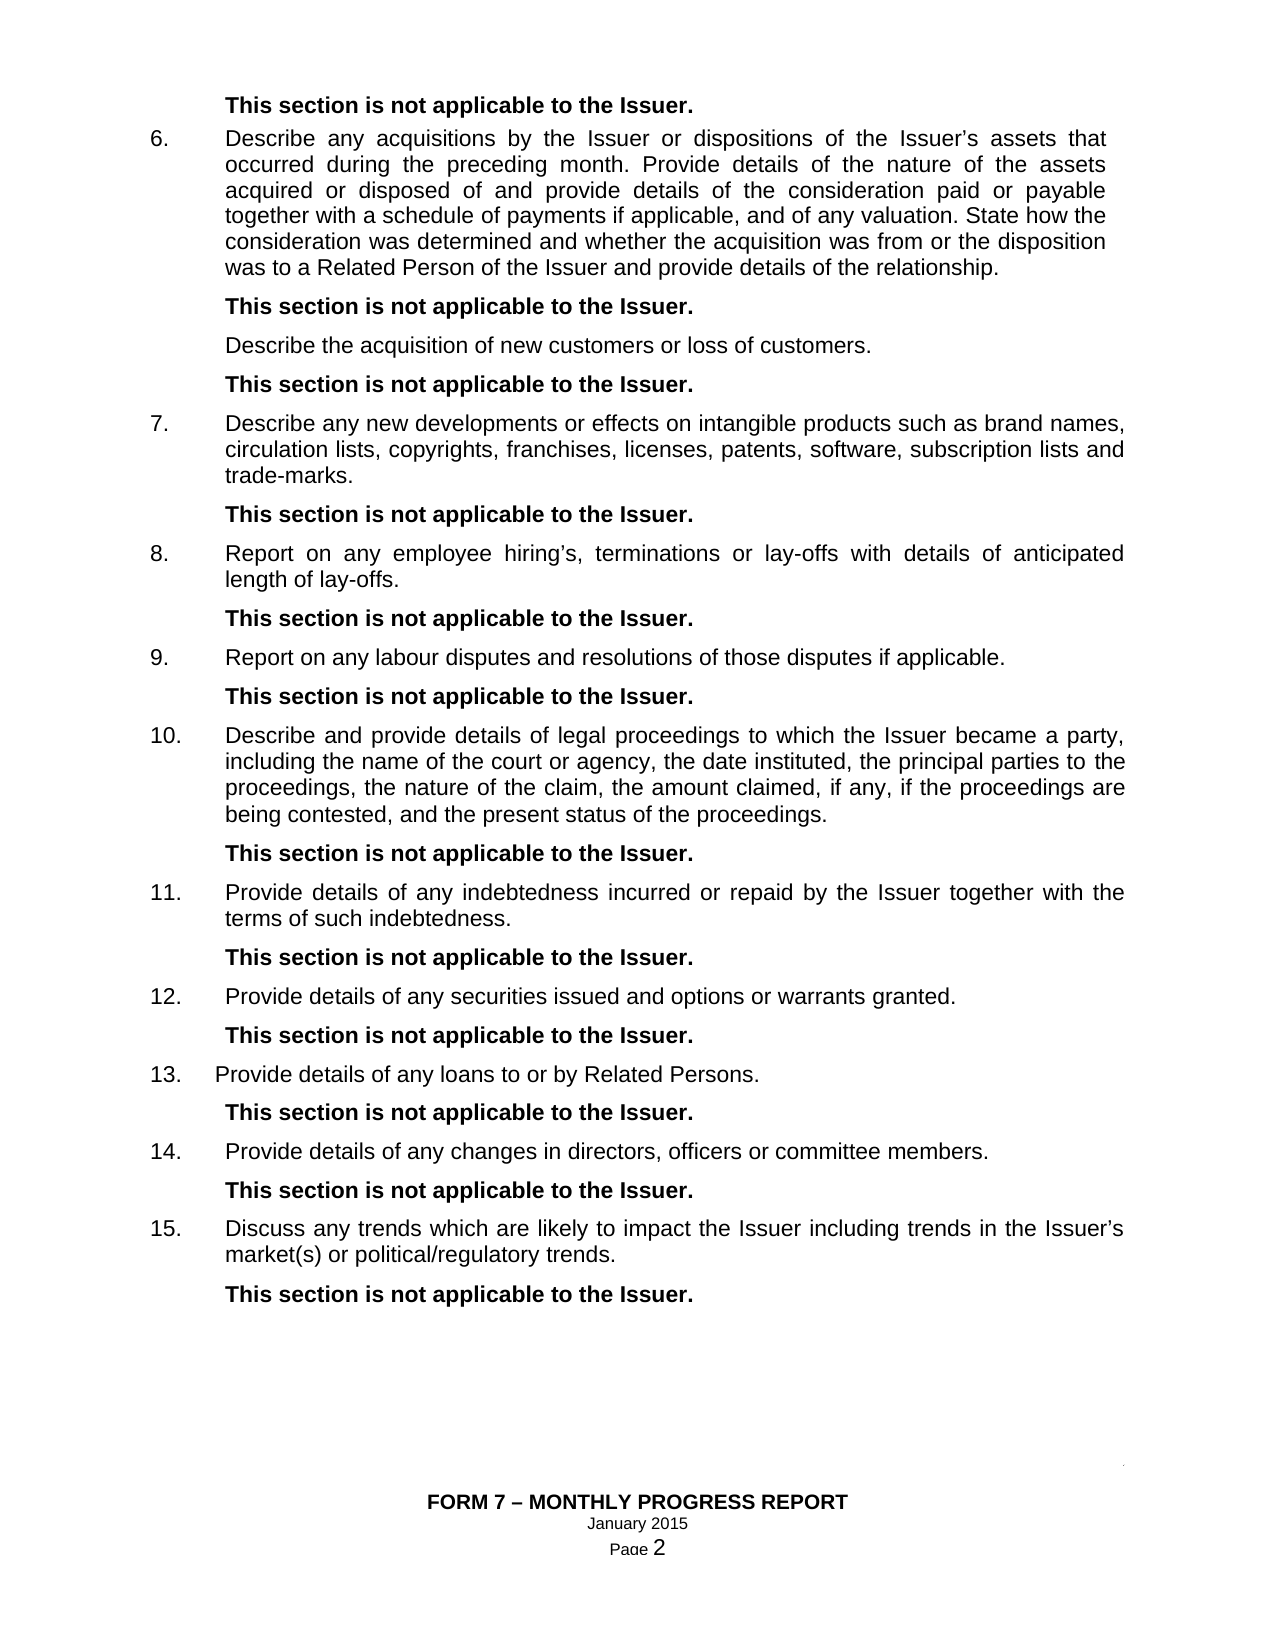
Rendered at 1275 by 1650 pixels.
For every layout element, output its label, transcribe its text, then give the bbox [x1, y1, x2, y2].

list Provide details of any securities issued and options or warrants granted. [150, 983, 1167, 1009]
list Provide details of any changes in directors, officers or committee members. [150, 1138, 1167, 1164]
subtitle This section is not applicable to the Issuer. [225, 501, 1167, 527]
subtitle This section is not applicable to the Issuer. [225, 293, 1167, 319]
list Provide details of any indebtedness incurred or repaid by the Issuer together with the terms of such indebtedness. [150, 878, 1126, 931]
text Describe the acquisition of new customers or loss of customers. [225, 332, 1167, 358]
subtitle This section is not applicable to the Issuer. [225, 943, 1167, 970]
subtitle This section is not applicable to the Issuer. [225, 605, 1167, 631]
list Report on any employee hiring’s, terminations or lay-offs with details of anticipated length of lay-offs. [150, 540, 1125, 593]
list Provide details of any loans to or by Related Persons. [150, 1061, 782, 1087]
list Report on any labour disputes and resolutions of those disputes if applicable. [150, 644, 1167, 670]
subtitle This section is not applicable to the Issuer. [225, 371, 1167, 397]
list Describe any acquisitions by the Issuer or dispositions of the Issuer’s assets that occurred during the preceding month. Provide details of the nature of the assets acquired or disposed of and provide details of the consideration paid or payable together with a schedule of payments if applicable, and of any valuation. State how the consideration was determined and whether the acquisition was from or the disposition was to a Related Person of the Issuer and provide details of the relationship. [150, 126, 1107, 280]
list Describe any new developments or effects on intangible products such as brand names, circulation lists, copyrights, franchises, licenses, patents, software, subscription lists and trade-marks. [150, 409, 1126, 489]
list Discuss any trends which are likely to impact the Issuer including trends in the Issuer’s market(s) or political/regulatory trends. [150, 1215, 1126, 1268]
subtitle This section is not applicable to the Issuer. [225, 683, 1167, 709]
subtitle This section is not applicable to the Issuer. [225, 1281, 1167, 1307]
subtitle This section is not applicable to the Issuer. [225, 1022, 1167, 1048]
subtitle This section is not applicable to the Issuer. [225, 1099, 1167, 1125]
subtitle This section is not applicable to the Issuer. [225, 839, 1167, 866]
list Describe and provide details of legal proceedings to which the Issuer became a party, including the name of the court or agency, the date instituted, the principal parties to the proceedings, the nature of the claim, the amount claimed, if any, if the proceedings are being contested, and the present status of the proceedings. [150, 722, 1126, 827]
subtitle This section is not applicable to the Issuer. [225, 92, 1167, 118]
subtitle This section is not applicable to the Issuer. [225, 1177, 1167, 1203]
